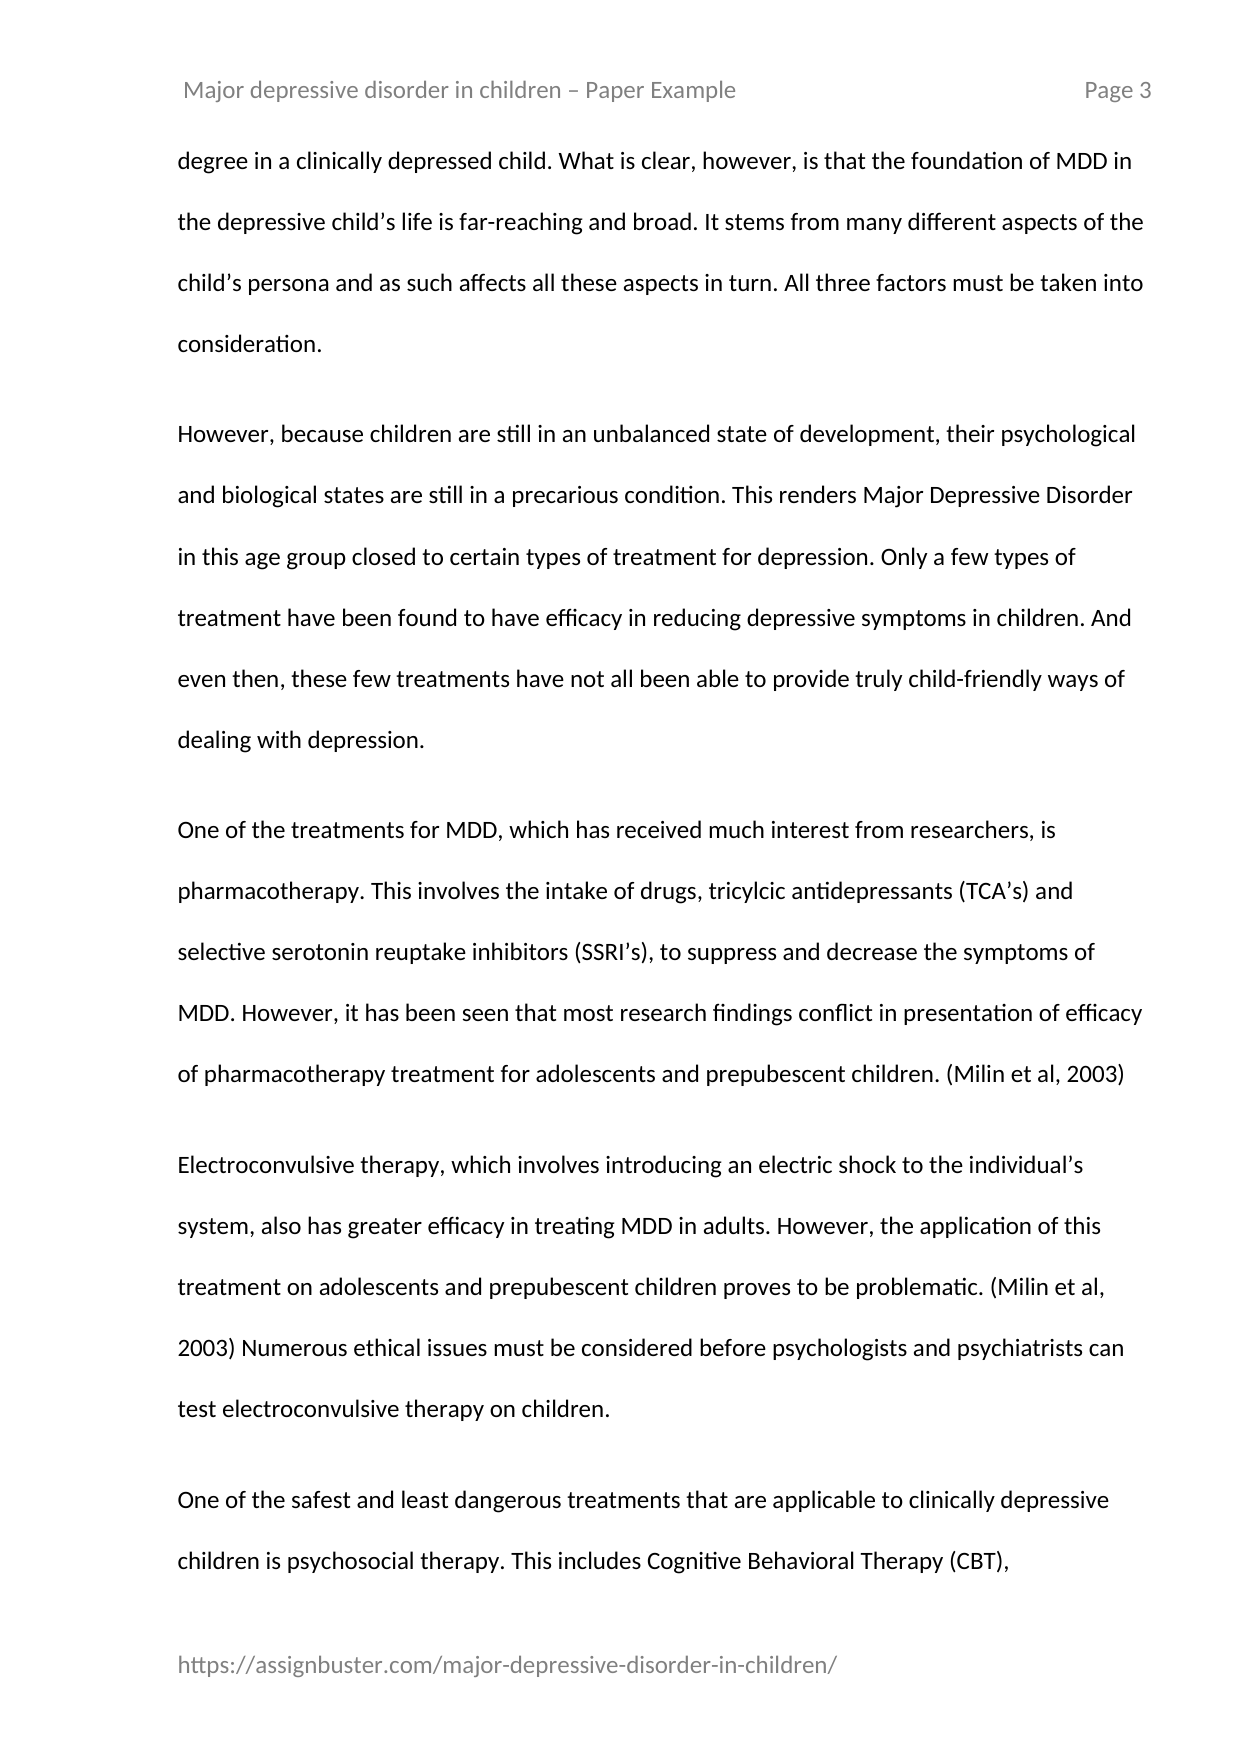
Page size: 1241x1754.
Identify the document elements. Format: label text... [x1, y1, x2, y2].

text One of the treatments for MDD, which has received much interest from researchers, is pharmacotherapy. This involves the intake of drugs, tricylcic antidepressants (TCA’s) and selective serotonin reuptake inhibitors (SSRI’s), to suppress and decrease the symptoms of MDD. However, it has been seen that most research findings conflict in presentation of efficacy of pharmacotherapy treatment for adolescents and prepubescent children. (Milin et al, 2003) [177, 814, 1152, 1089]
text However, because children are still in an unbalanced state of development, their psychological and biological states are still in a precarious condition. This renders Major Depressive Disorder in this age group closed to certain types of treatment for depression. Only a few types of treatment have been found to have efficacy in reducing depressive symptoms in children. And even then, these few treatments have not all been able to provide truly child-friendly ways of dealing with depression. [177, 419, 1152, 754]
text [177, 145, 1152, 359]
text Electroconvulsive therapy, which involves introducing an electric shock to the individual’s system, also has greater efficacy in treating MDD in adults. However, the application of this treatment on adolescents and prepubescent children proves to be problematic. (Milin et al, 2003) Numerous ethical issues must be considered before psychologists and psychiatrists can test electroconvulsive therapy on children. [177, 1149, 1152, 1424]
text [177, 1484, 1152, 1575]
